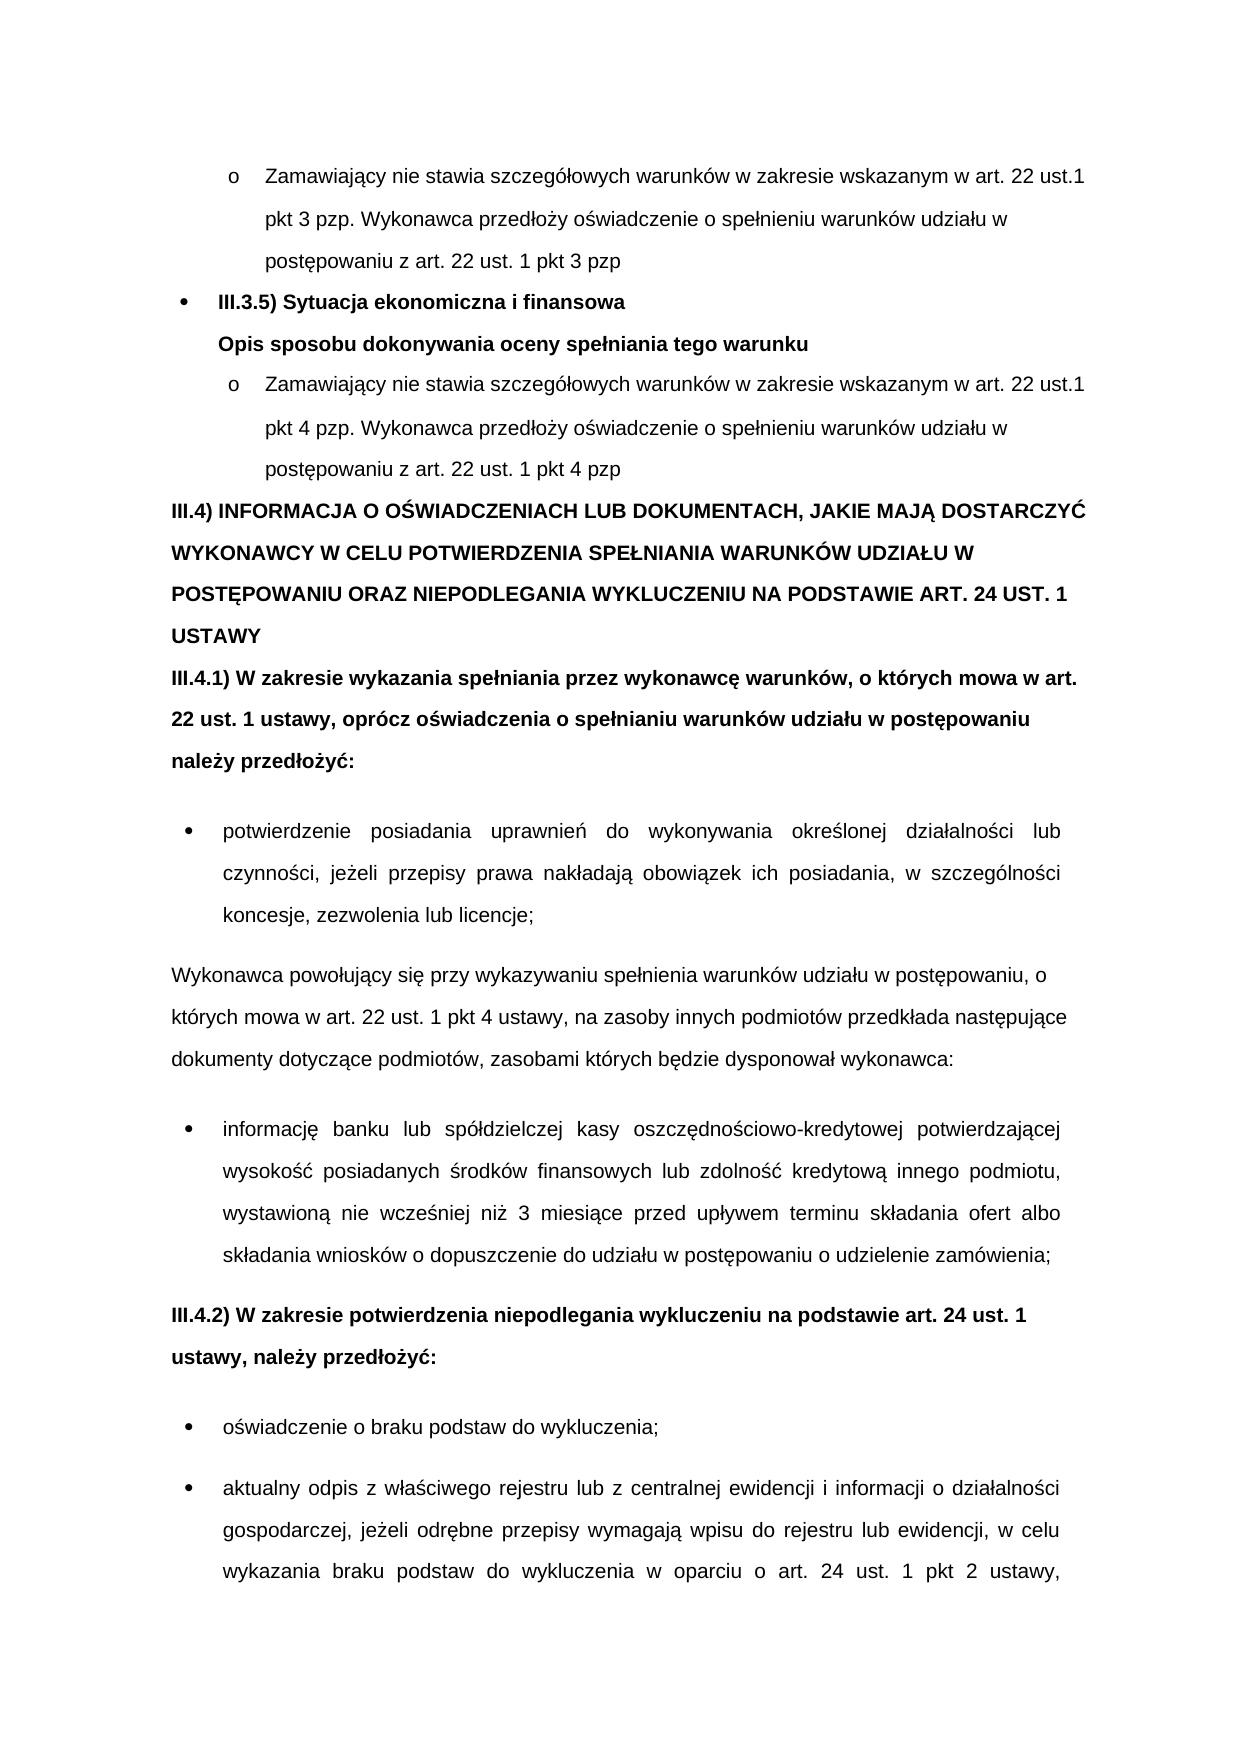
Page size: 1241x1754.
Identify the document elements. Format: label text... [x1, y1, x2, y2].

text Opis sposobu dokonywania oceny spełniania tego warunku [218, 314, 1093, 356]
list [185, 1458, 1061, 1583]
list oświadczenie o braku podstaw do wykluczenia; [185, 1398, 1061, 1439]
list potwierdzenie posiadania uprawnień do wykonywania określonej działalności lub czynności, jeżeli przepisy prawa nakładają obowiązek ich posiadania, w szczególności koncesje, zezwolenia lub licencje; [185, 802, 1061, 927]
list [227, 148, 1093, 273]
text III.4) INFORMACJA O OŚWIADCZENIACH LUB DOKUMENTACH, JAKIE MAJĄ DOSTARCZYĆ WYKONAWCY W CELU POTWIERDZENIA SPEŁNIANIA WARUNKÓW UDZIAŁU W POSTĘPOWANIU ORAZ NIEPODLEGANIA WYKLUCZENIU NA PODSTAWIE ART. 24 UST. 1 USTAWY [171, 481, 1093, 648]
list III.3.5) Sytuacja ekonomiczna i finansowa [180, 273, 1093, 314]
list Zamawiający nie stawia szczegółowych warunków w zakresie wskazanym w art. 22 ust.1 pkt 4 pzp. Wykonawca przedłoży oświadczenie o spełnieniu warunków udziału w postępowaniu z art. 22 ust. 1 pkt 4 pzp [227, 356, 1093, 481]
text III.4.1) W zakresie wykazania spełniania przez wykonawcę warunków, o których mowa w art. 22 ust. 1 ustawy, oprócz oświadczenia o spełnianiu warunków udziału w postępowaniu należy przedłożyć: [171, 648, 1093, 773]
text Wykonawca powołujący się przy wykazywaniu spełnienia warunków udziału w postępowaniu, o których mowa w art. 22 ust. 1 pkt 4 ustawy, na zasoby innych podmiotów przedkłada następujące dokumenty dotyczące podmiotów, zasobami których będzie dysponował wykonawca: [171, 946, 1093, 1071]
list informację banku lub spółdzielczej kasy oszczędnościowo-kredytowej potwierdzającej wysokość posiadanych środków finansowych lub zdolność kredytową innego podmiotu, wystawioną nie wcześniej niż 3 miesiące przed upływem terminu składania ofert albo składania wniosków o dopuszczenie do udziału w postępowaniu o udzielenie zamówienia; [185, 1100, 1061, 1266]
text III.4.2) W zakresie potwierdzenia niepodlegania wykluczeniu na podstawie art. 24 ust. 1 ustawy, należy przedłożyć: [171, 1285, 1093, 1368]
